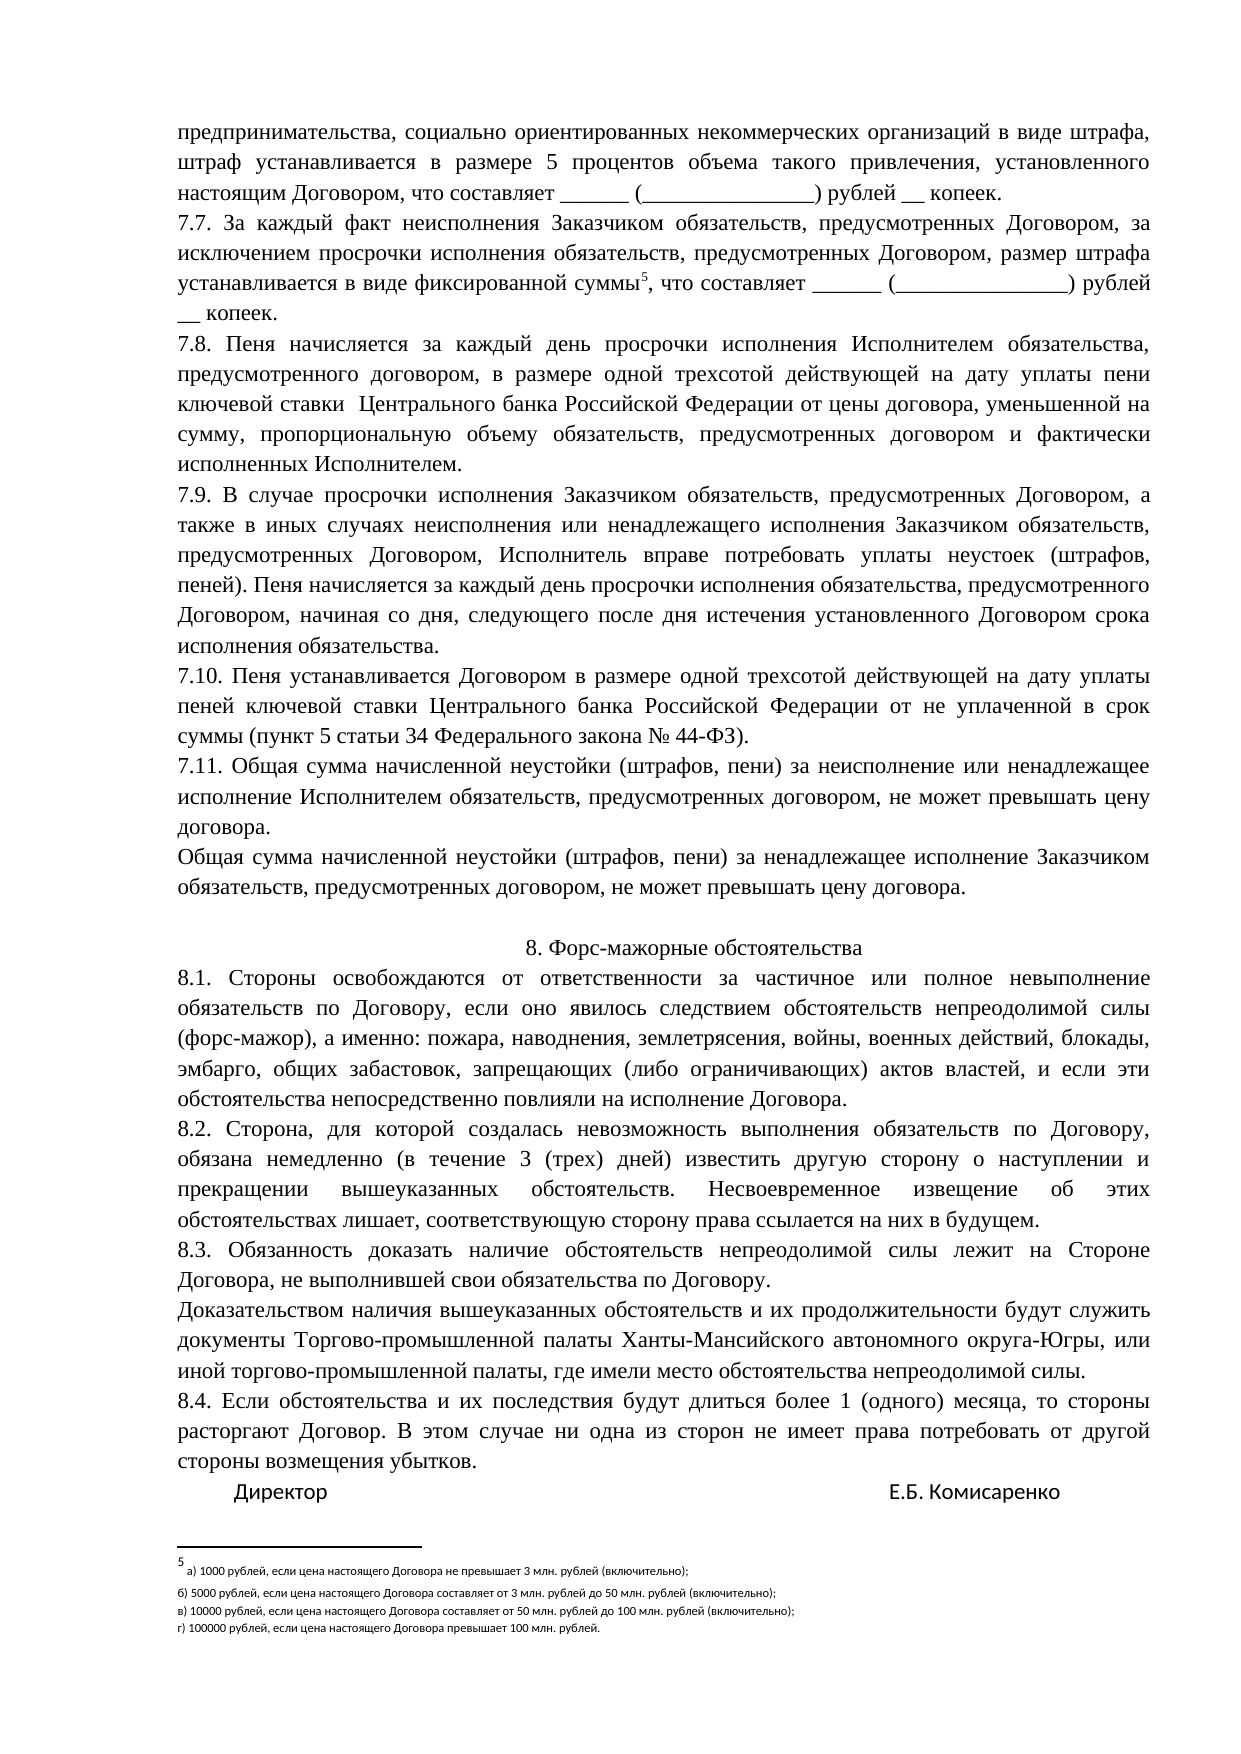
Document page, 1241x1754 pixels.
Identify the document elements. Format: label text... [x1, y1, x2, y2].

text 8.2. Сторона, для которой создалась невозможность выполнения обязательств по Договору, обязана немедленно (в течение 3 (трех) дней) известить другую сторону о наступлении и прекращении вышеуказанных обстоятельств. Несвоевременное извещение об этих обстоятельствах лишает, соответствующую сторону права ссылается на них в будущем. [177, 1115, 1152, 1232]
text Директор Е.Б. Комисаренко [177, 1477, 1152, 1506]
text 8.1. Стороны освобождаются от ответственности за частичное или полное невыполнение обязательств по Договору, если оно явилось следствием обстоятельств непреодолимой силы (форс-мажор), а именно: пожара, наводнения, землетрясения, войны, военных действий, блокады, эмбарго, общих забастовок, запрещающих (либо ограничивающих) актов властей, и если эти обстоятельства непосредственно повлияли на исполнение Договора. [177, 964, 1152, 1111]
text 7.6. В случае если настоящим Договором предусмотрено условие о гражданско-правовой ответственности Исполнителем за неисполнение условия о привлечении к исполнению настоящего Договора субподрядчиков, соисполнителей из числа субъектов малого предпринимательства, социально ориентированных некоммерческих организаций в виде штрафа, штраф устанавливается в размере 5 процентов объема такого привлечения, установленного настоящим Договором, что составляет ______ (_______________) рублей __ копеек. [177, 118, 1152, 205]
text 7.8. Пеня начисляется за каждый день просрочки исполнения Исполнителем обязательства, предусмотренного договором, в размере одной трехсотой действующей на дату уплаты пени ключевой ставки Центрального банка Российской Федерации от цены договора, уменьшенной на сумму, пропорциональную объему обязательств, предусмотренных договором и фактически исполненных Исполнителем. [177, 329, 1152, 477]
text 8.4. Если обстоятельства и их последствия будут длиться более 1 (одного) месяца, то стороны расторгают Договор. В этом случае ни одна из сторон не имеет права потребовать от другой стороны возмещения убытков. [177, 1387, 1152, 1474]
text 7.10. Пеня устанавливается Договором в размере одной трехсотой действующей на дату уплаты пеней ключевой ставки Центрального банка Российской Федерации от не уплаченной в срок суммы (пункт 5 статьи 34 Федерального закона № 44-ФЗ). [177, 662, 1152, 749]
text 8.3. Обязанность доказать наличие обстоятельств непреодолимой силы лежит на Стороне Договора, не выполнившей свои обязательства по Договору. [177, 1236, 1152, 1292]
text 7.9. В случае просрочки исполнения Заказчиком обязательств, предусмотренных Договором, а также в иных случаях неисполнения или ненадлежащего исполнения Заказчиком обязательств, предусмотренных Договором, Исполнитель вправе потребовать уплаты неустоек (штрафов, пеней). Пеня начисляется за каждый день просрочки исполнения обязательства, предусмотренного Договором, начиная со дня, следующего после дня истечения установленного Договором срока исполнения обязательства. [177, 481, 1152, 658]
text 8. Форс-мажорные обстоятельства [177, 934, 1152, 960]
text Общая сумма начисленной неустойки (штрафов, пени) за ненадлежащее исполнение Заказчиком обязательств, предусмотренных договором, не может превышать цену договора. [177, 843, 1152, 900]
text Доказательством наличия вышеуказанных обстоятельств и их продолжительности будут служить документы Торгово-промышленной палаты Ханты-Мансийского автономного округа-Югры, или иной торгово-промышленной палаты, где имели место обстоятельства непреодолимой силы. [177, 1296, 1152, 1383]
text 7.7. За каждый факт неисполнения Заказчиком обязательств, предусмотренных Договором, за исключением просрочки исполнения обязательств, предусмотренных Договором, размер штрафа устанавливается в виде фиксированной суммы, что составляет ______ (_______________) рублей __ копеек. [177, 209, 1152, 326]
text 7.11. Общая сумма начисленной неустойки (штрафов, пени) за неисполнение или ненадлежащее исполнение Исполнителем обязательств, предусмотренных договором, не может превышать цену договора. [177, 752, 1152, 839]
